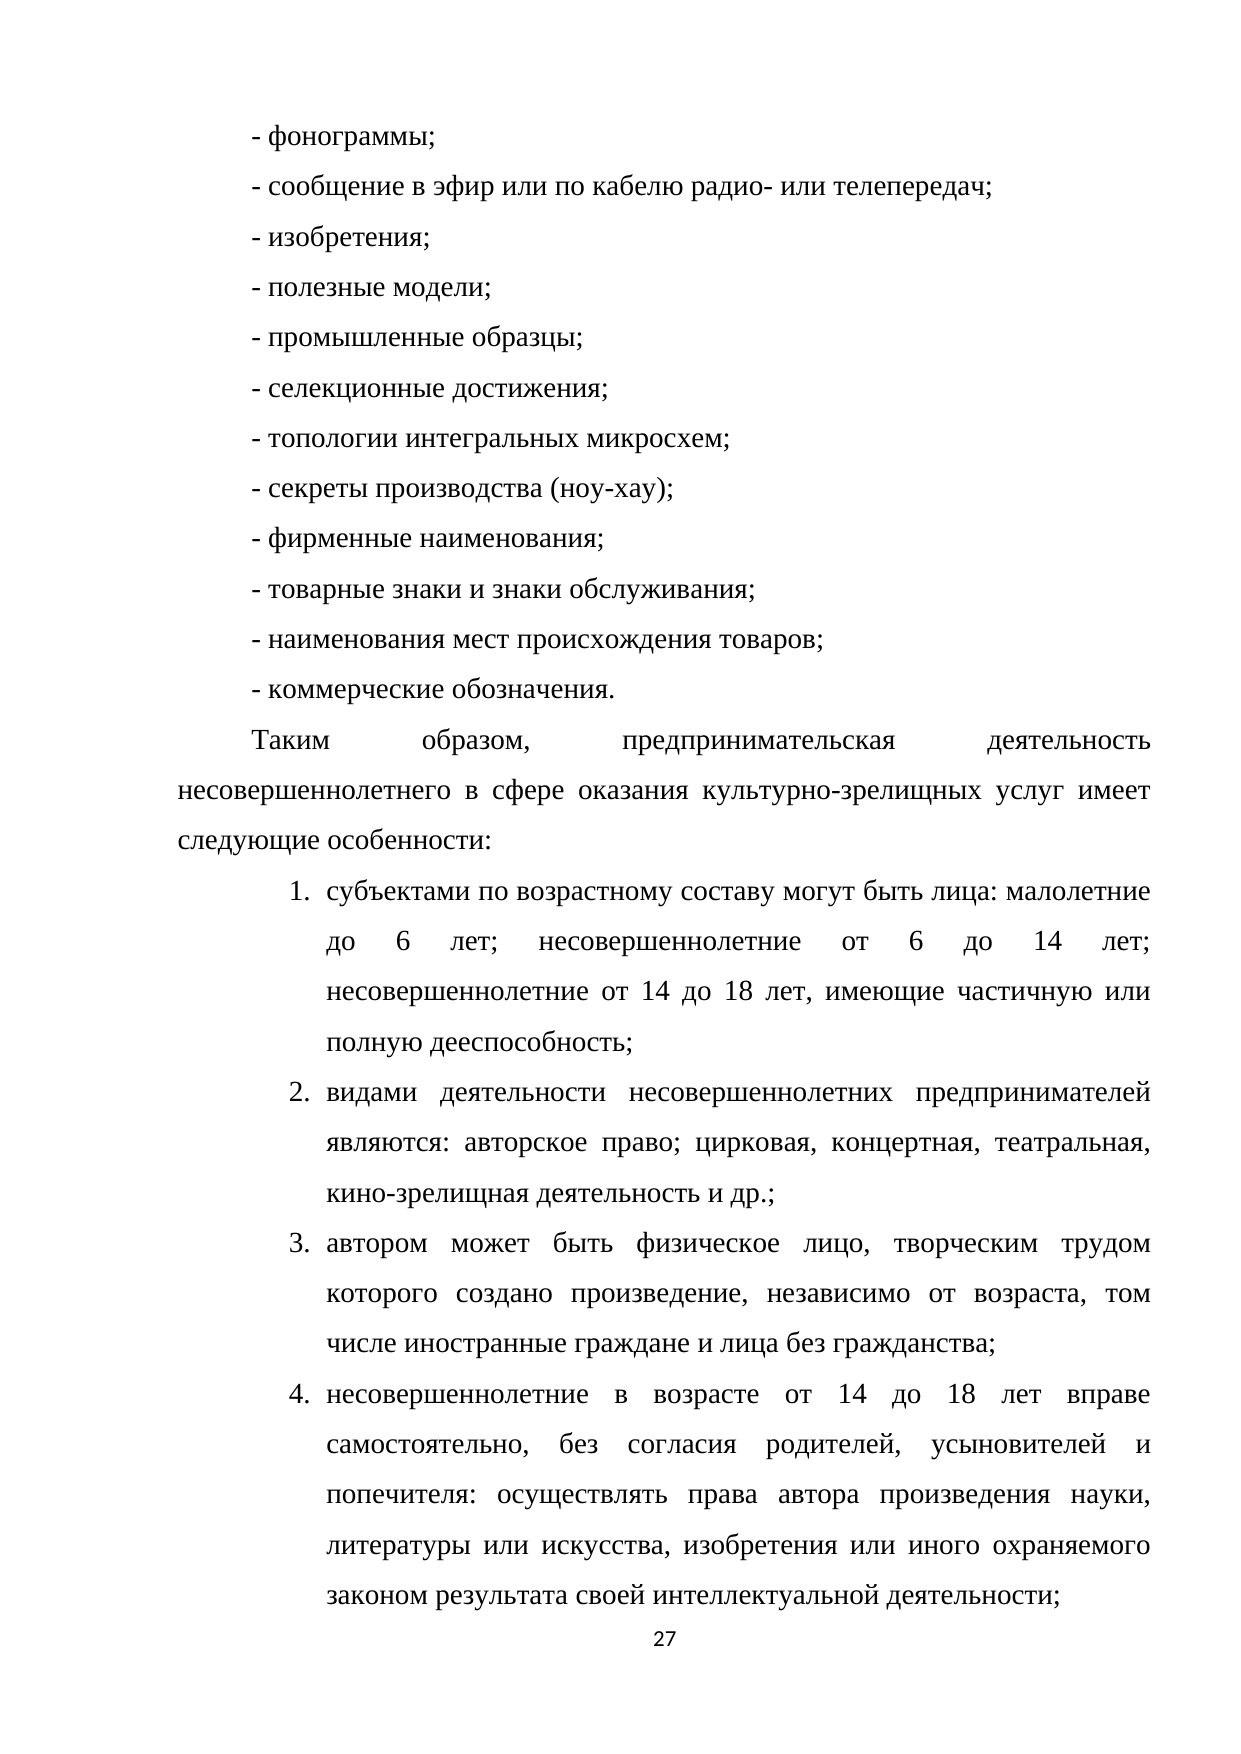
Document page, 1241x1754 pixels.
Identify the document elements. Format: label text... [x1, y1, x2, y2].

text - топологии интегральных микросхем; [177, 420, 1152, 453]
text - селекционные достижения; [177, 370, 1152, 403]
text - полезные модели; [177, 269, 1152, 303]
list субъектами по возрастному составу могут быть лица: малолетние до 6 лет; несовершеннолетние от 6 до 14 лет; несовершеннолетние от 14 до 18 лет, имеющие частичную или полную дееспособность; [288, 873, 1152, 1057]
text - товарные знаки и знаки обслуживания; [177, 571, 1152, 604]
text Таким образом, предпринимательская деятельность несовершеннолетнего в сфере оказания культурно-зрелищных услуг имеет следующие особенности: [177, 722, 1152, 856]
text - наименования мест происхождения товаров; [177, 621, 1152, 655]
text - коммерческие обозначения. [177, 672, 1152, 705]
text - фонограммы; [177, 118, 1152, 152]
text - изобретения; [177, 219, 1152, 252]
list автором может быть физическое лицо, творческим трудом которого создано произведение, независимо от возраста, том числе иностранные граждане и лица без гражданства; [288, 1225, 1152, 1359]
list несовершеннолетние в возрасте от 14 до 18 лет вправе самостоятельно, без согласия родителей, усыновителей и попечителя: осуществлять права автора произведения науки, литературы или искусства, изобретения или иного охраняемого законом результата своей интеллектуальной деятельности; [288, 1376, 1152, 1611]
text - промышленные образцы; [177, 319, 1152, 353]
list видами деятельности несовершеннолетних предпринимателей являются: авторское право; цирковая, концертная, театральная, кино-зрелищная деятельность и др.; [288, 1074, 1152, 1208]
text - фирменные наименования; [177, 521, 1152, 554]
text - секреты производства (ноу-хау); [177, 470, 1152, 504]
text - сообщение в эфир или по кабелю радио- или телепередач; [177, 168, 1152, 202]
